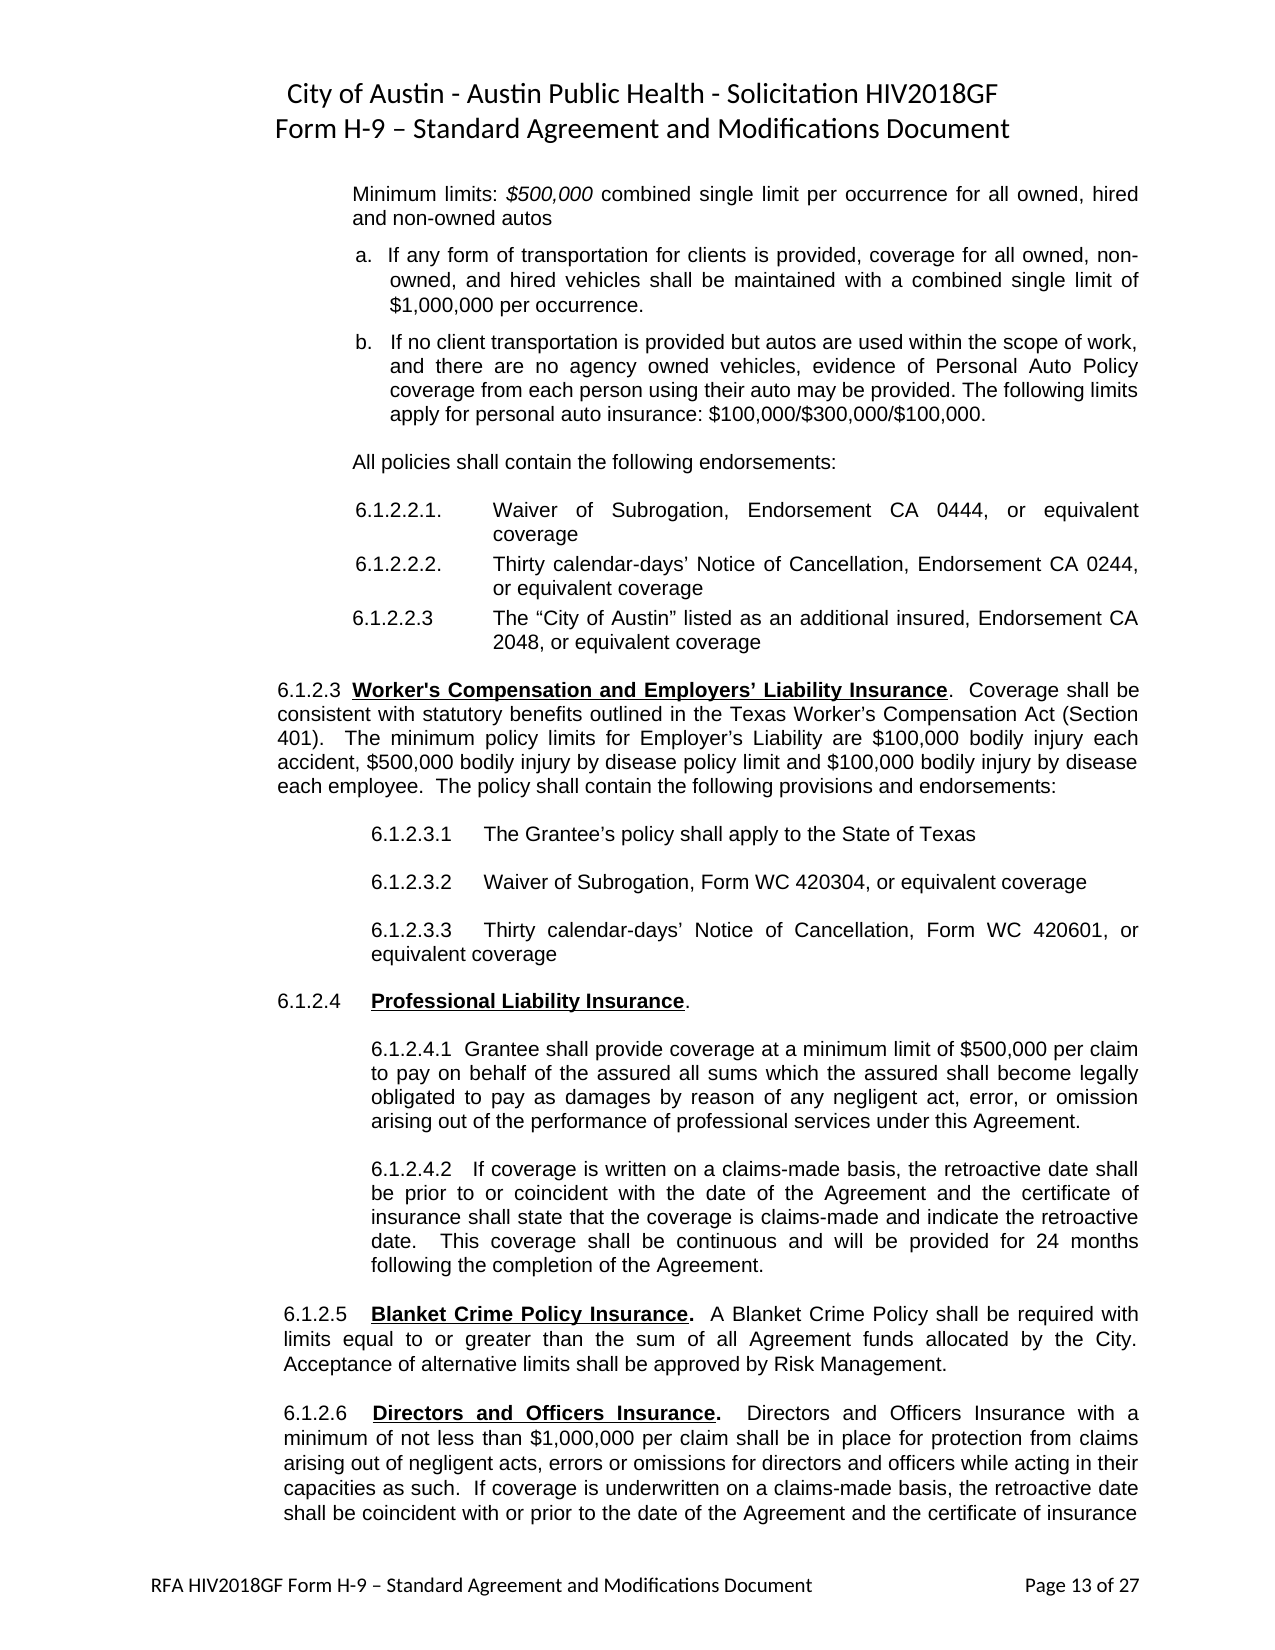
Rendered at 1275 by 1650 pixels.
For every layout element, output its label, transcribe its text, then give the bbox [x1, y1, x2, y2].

text a. If any form of transportation for clients is provided, coverage for all owned, non-owned, and hired vehicles shall be maintained with a combined single limit of $1,000,000 per occurrence. [355, 242, 1139, 317]
list Waiver of Subrogation, Endorsement CA 0444, or equivalent coverage [355, 498, 1139, 546]
text 6.1.2.4 Professional Liability Insurance. [277, 989, 1139, 1013]
text 6.1.2.2.3 The “City of Austin” listed as an additional insured, Endorsement CA 2048, or equivalent coverage [352, 606, 1139, 654]
text 6.1.2.5 Blanket Crime Policy Insurance. A Blanket Crime Policy shall be required with limits equal to or greater than the sum of all Agreement funds allocated by the City. Acceptance of alternative limits shall be approved by Risk Management. [183, 1301, 1139, 1376]
list The Grantee’s policy shall apply to the State of Texas [371, 822, 1139, 846]
list Waiver of Subrogation, Form WC 420304, or equivalent coverage [371, 869, 1139, 893]
text 6.1.2.2.2. Thirty calendar-days’ Notice of Cancellation, Endorsement CA 0244, or equivalent coverage [355, 552, 1139, 600]
list Thirty calendar-days’ Notice of Cancellation, Form WC 420601, or equivalent coverage [371, 917, 1139, 965]
text 6.1.2.4.2 If coverage is written on a claims-made basis, the retroactive date shall be prior to or coincident with the date of the Agreement and the certificate of insurance shall state that the coverage is claims-made and indicate the retroactive date. This coverage shall be continuous and will be provided for 24 months following the completion of the Agreement. [371, 1157, 1139, 1277]
text All policies shall contain the following endorsements: [352, 450, 1139, 474]
list Worker's Compensation and Employers’ Liability Insurance. Coverage shall be consistent with statutory benefits outlined in the Texas Worker’s Compensation Act (Section 401). The minimum policy limits for Employer’s Liability are $100,000 bodily injury each accident, $500,000 bodily injury by disease policy limit and $100,000 bodily injury by disease each employee. The policy shall contain the following provisions and endorsements: [277, 678, 1139, 798]
text 6.1.2.4.1 Grantee shall provide coverage at a minimum limit of $500,000 per claim to pay on behalf of the assured all sums which the assured shall become legally obligated to pay as damages by reason of any negligent act, error, or omission arising out of the performance of professional services under this Agreement. [371, 1037, 1139, 1133]
text b. If no client transportation is provided but autos are used within the scope of work, and there are no agency owned vehicles, evidence of Personal Auto Policy coverage from each person using their auto may be provided. The following limits apply for personal auto insurance: $100,000/$300,000/$100,000. [355, 330, 1139, 426]
text Minimum limits: $500,000 combined single limit per occurrence for all owned, hired and non-owned autos [168, 182, 1139, 230]
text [183, 1400, 1139, 1525]
